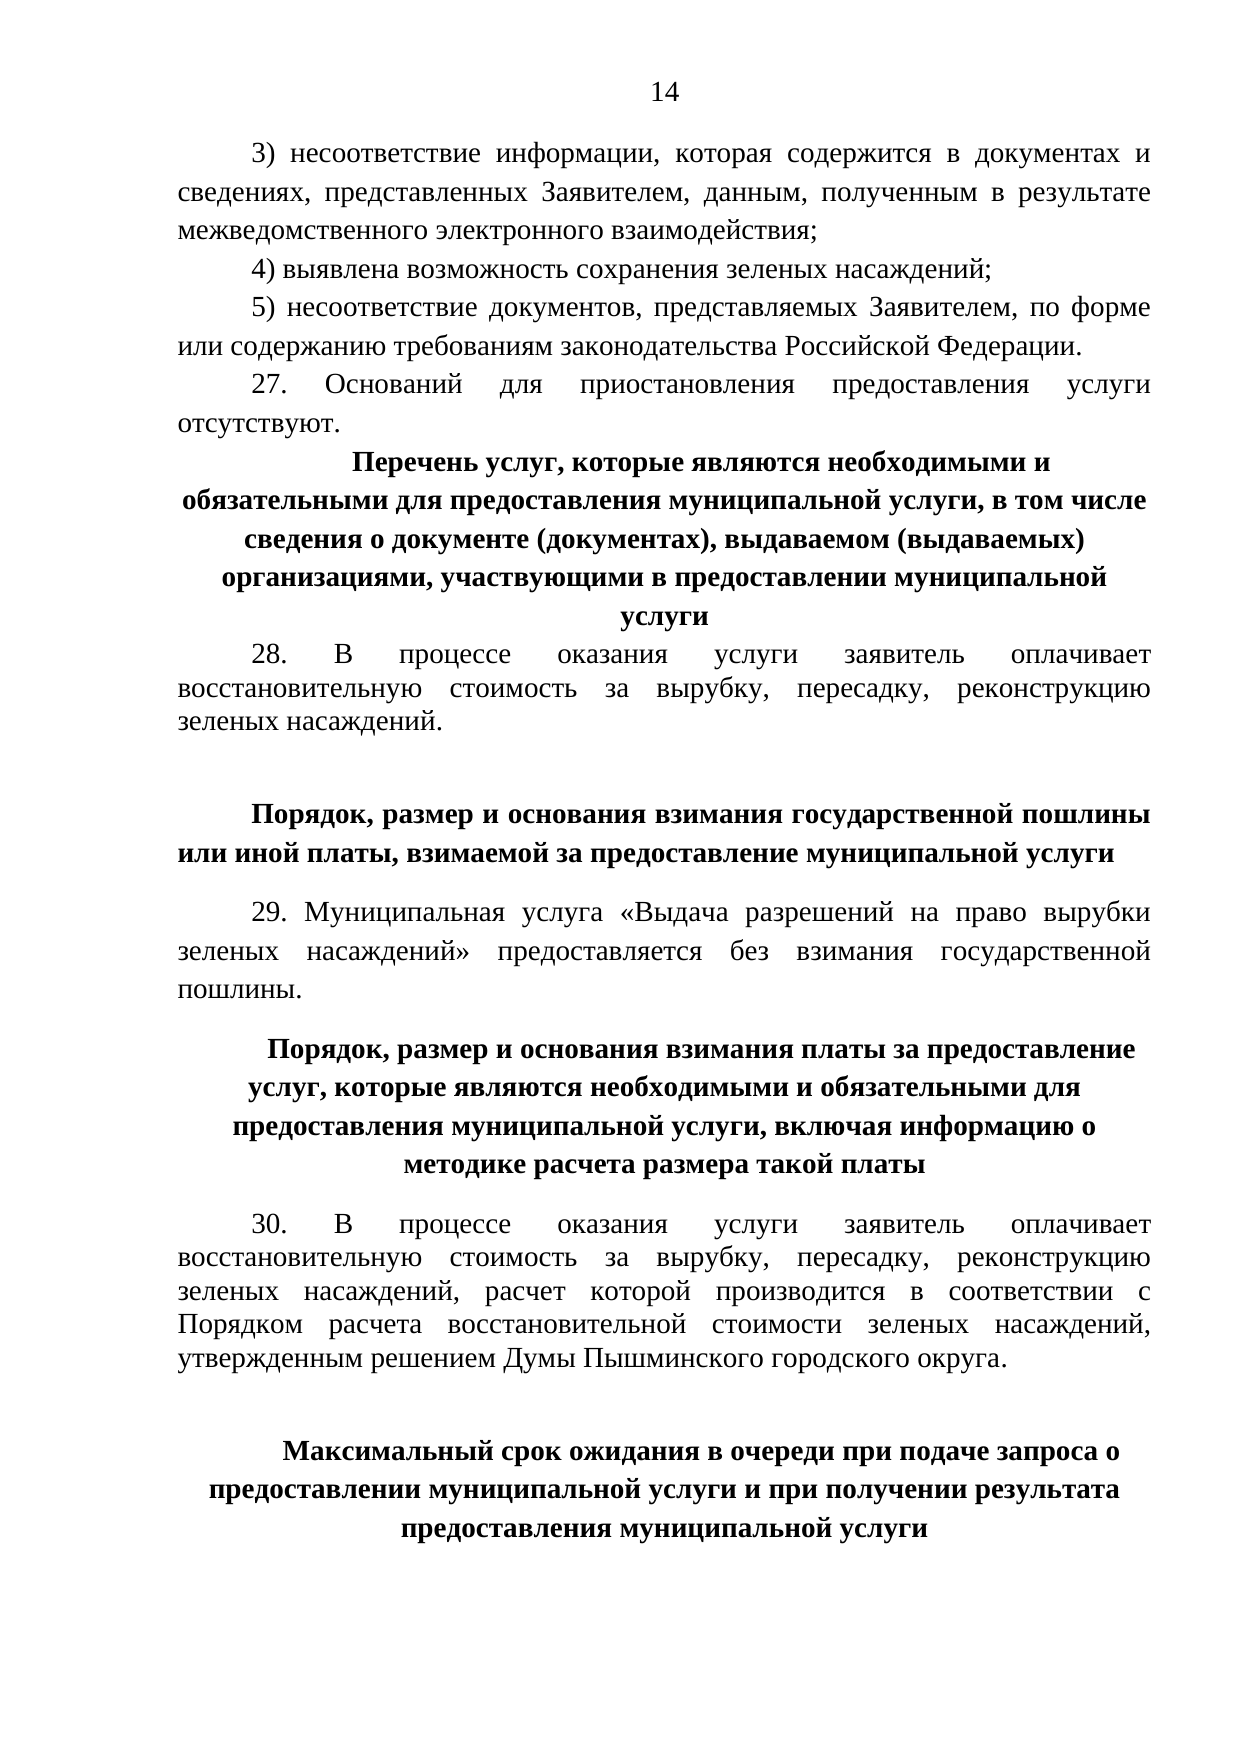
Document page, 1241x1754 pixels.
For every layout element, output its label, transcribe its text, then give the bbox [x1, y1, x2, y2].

text 29. Муниципальная услуга «Выдача разрешений на право вырубки зеленых насаждений» предоставляется без взимания государственной пошлины. [177, 894, 1152, 1005]
text 5) несоответствие документов, представляемых Заявителем, по форме или содержанию требованиям законодательства Российской Федерации. [177, 289, 1152, 362]
text 4) выявлена возможность сохранения зеленых насаждений; [177, 251, 1152, 284]
text 27. Оснований для приостановления предоставления услуги отсутствуют. [177, 367, 1152, 439]
text Порядок, размер и основания взимания платы за предоставление услуг, которые являются необходимыми и обязательными для предоставления муниципальной услуги, включая информацию о методике расчета размера такой платы [177, 1031, 1152, 1180]
text 30. В процессе оказания услуги заявитель оплачивает восстановительную стоимость за вырубку, пересадку, реконструкцию зеленых насаждений, расчет которой производится в соответствии с Порядком расчета восстановительной стоимости зеленых насаждений, утвержденным решением Думы Пышминского городского округа. [177, 1206, 1152, 1373]
text 28. В процессе оказания услуги заявитель оплачивает восстановительную стоимость за вырубку, пересадку, реконструкцию зеленых насаждений. [177, 636, 1152, 737]
text Порядок, размер и основания взимания государственной пошлины или иной платы, взимаемой за предоставление муниципальной услуги [177, 796, 1152, 868]
text Перечень услуг, которые являются необходимыми и обязательными для предоставления муниципальной услуги, в том числе сведения о документе (документах), выдаваемом (выдаваемых) организациями, участвующими в предоставлении муниципальной услуги [177, 444, 1152, 631]
text Максимальный срок ожидания в очереди при подаче запроса о предоставлении муниципальной услуги и при получении результата предоставления муниципальной услуги [177, 1433, 1152, 1543]
text 3) несоответствие информации, которая содержится в документах и сведениях, представленных Заявителем, данным, полученным в результате межведомственного электронного взаимодействия; [177, 135, 1152, 246]
